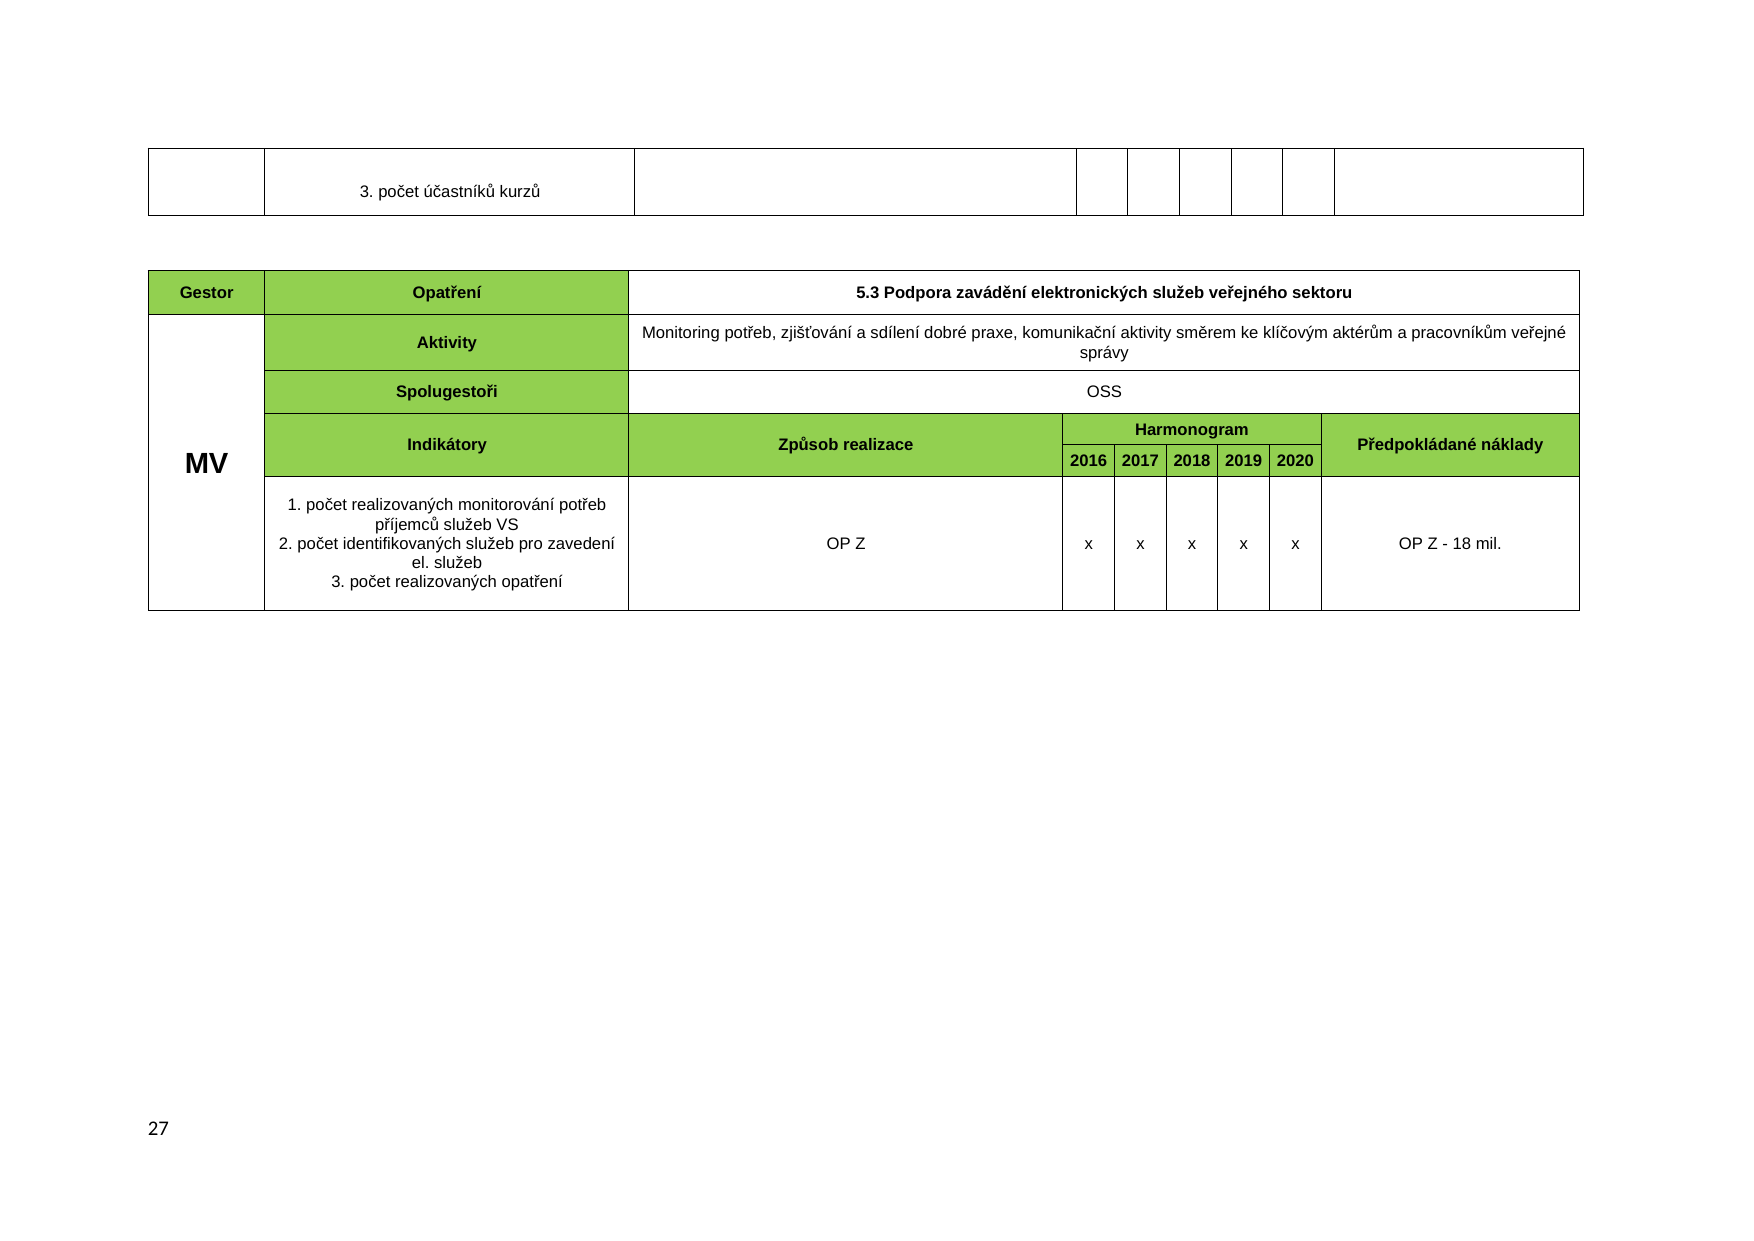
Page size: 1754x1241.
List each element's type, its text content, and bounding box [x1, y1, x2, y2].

table_cell 1. počet realizovaných monitorování potřeb příjemců služeb VS 2. počet identifikovaných služeb pro zavedení el. služeb 3. počet realizovaných opatření [265, 477, 628, 610]
table_cell OP Z - 18 mil. [1322, 477, 1579, 610]
table_cell Indikátory [265, 414, 628, 476]
table_cell OP Z [629, 477, 1062, 610]
table_cell 2019 [1218, 445, 1269, 476]
table_cell 2016 [1063, 445, 1114, 476]
table_cell x [1115, 477, 1166, 610]
table_cell 2017 [1115, 445, 1166, 476]
table_header Opatření [265, 271, 628, 314]
table_cell MV [149, 315, 264, 610]
table_cell x [1063, 477, 1114, 610]
table_cell 2018 [1167, 445, 1217, 476]
table_cell Spolugestoři [265, 371, 628, 413]
table_cell x [1218, 477, 1269, 610]
table_cell OSS [629, 371, 1579, 413]
table_cell Harmonogram [1063, 414, 1321, 444]
table_cell Způsob realizace [629, 414, 1062, 476]
table_header Gestor [149, 271, 264, 314]
table_header 5.3 Podpora zavádění elektronických služeb veřejného sektoru [629, 271, 1579, 314]
table_cell Předpokládané náklady [1322, 414, 1579, 476]
table_cell Monitoring potřeb, zjišťování a sdílení dobré praxe, komunikační aktivity směrem ke klíčovým aktérům a pracovníkům veřejné správy [629, 315, 1579, 370]
table_cell Aktivity [265, 315, 628, 370]
table_cell 2020 [1270, 445, 1321, 476]
table_cell x [1270, 477, 1321, 610]
table_cell x [1167, 477, 1217, 610]
